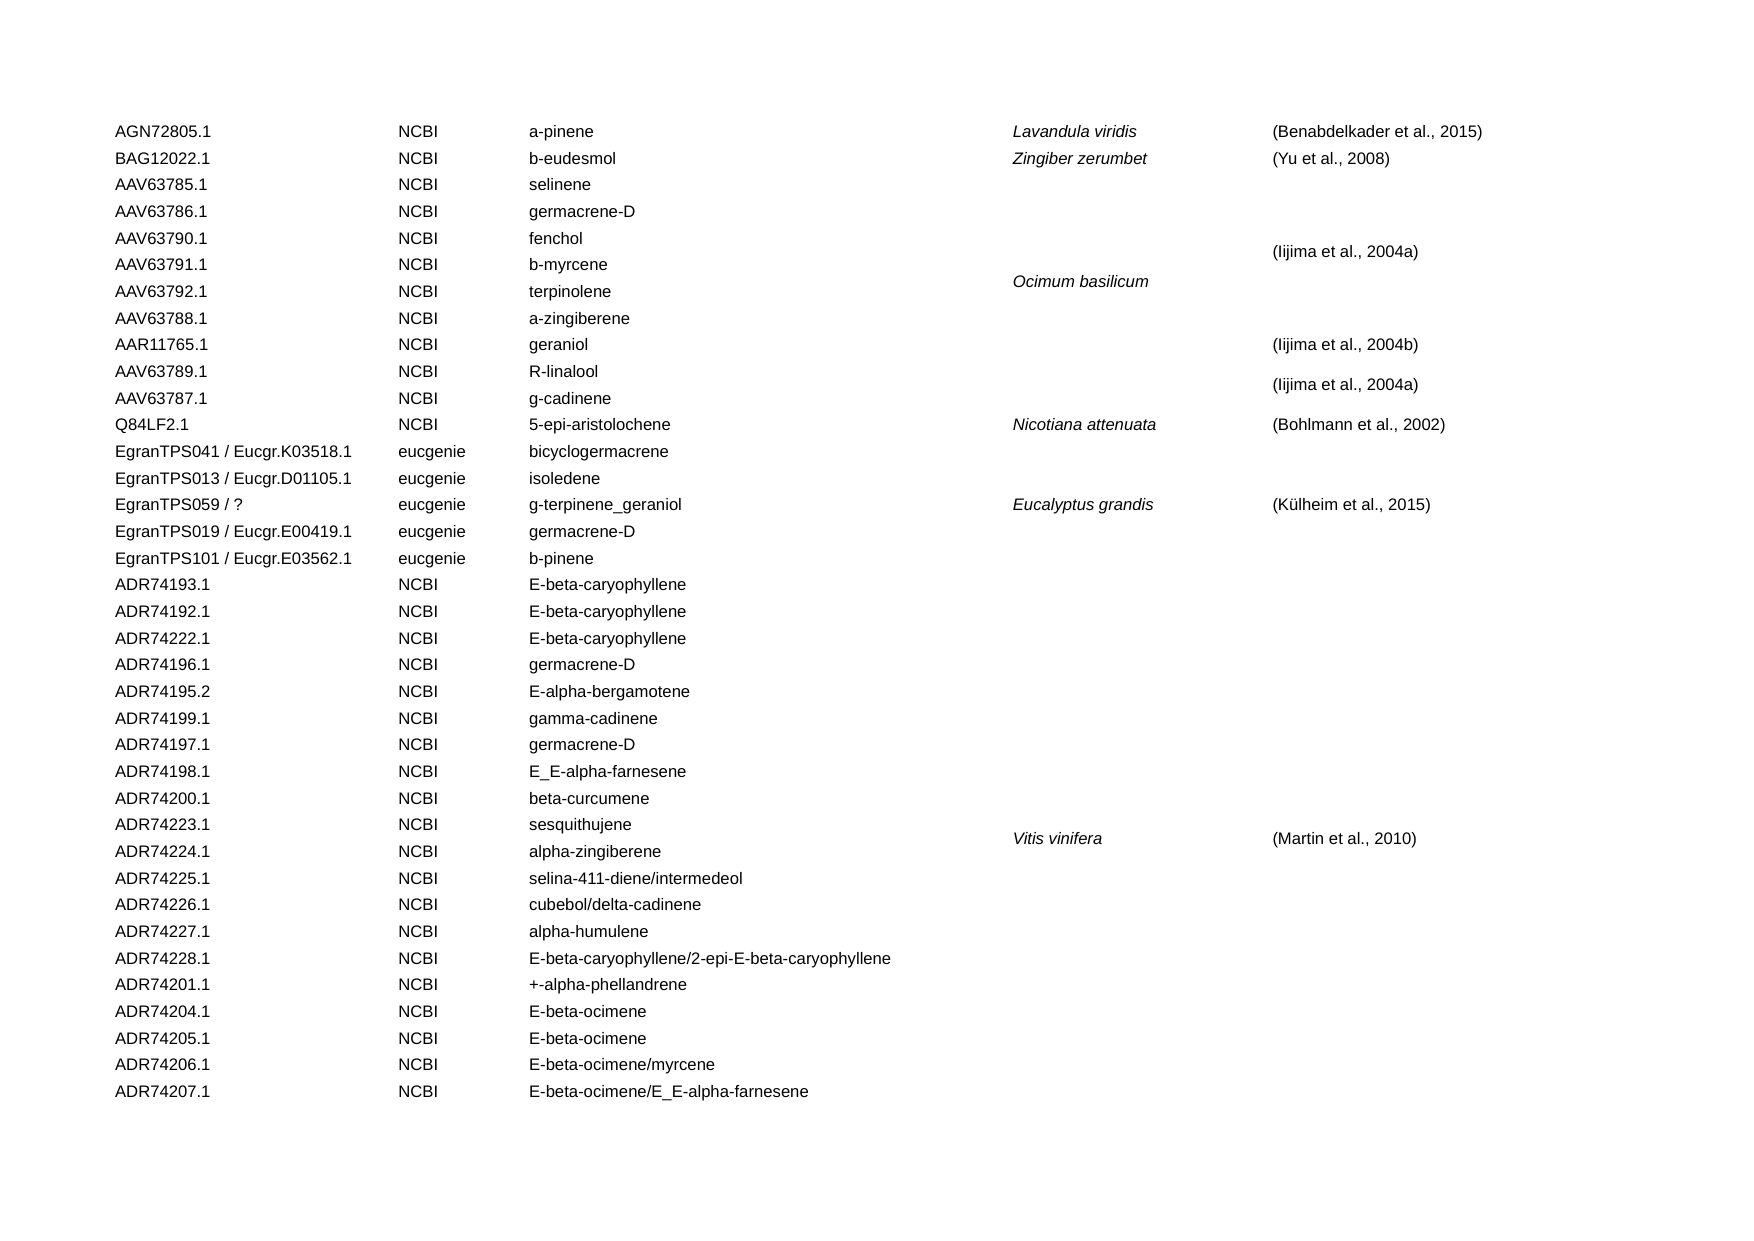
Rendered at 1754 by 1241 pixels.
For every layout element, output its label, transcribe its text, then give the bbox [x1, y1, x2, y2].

table_cell NCBI [395, 811, 526, 838]
table_cell EgranTPS019 / Eucgr.E00419.1 [112, 518, 395, 545]
table_cell eucgenie [395, 438, 526, 465]
table_cell NCBI [395, 145, 526, 171]
table_cell EgranTPS013 / Eucgr.D01105.1 [112, 465, 395, 491]
table_cell E-beta-caryophyllene [526, 571, 1009, 598]
table_cell E-beta-caryophyllene [526, 598, 1009, 625]
table_cell (Iijima et al., 2004b) [1269, 331, 1529, 358]
table_cell germacrene-D [526, 518, 1009, 545]
table_cell a-zingiberene [526, 305, 1009, 331]
table_cell NCBI [395, 571, 526, 598]
table_cell NCBI [395, 758, 526, 785]
table_cell NCBI [395, 651, 526, 678]
table_cell NCBI [395, 1025, 526, 1051]
table_cell AAV63785.1 [112, 171, 395, 198]
table_cell ADR74195.2 [112, 678, 395, 705]
table_cell Lavandula viridis [1010, 118, 1269, 145]
table_cell b-pinene [526, 545, 1009, 571]
table_cell selinene [526, 171, 1009, 198]
table_cell (Bohlmann et al., 2002) [1269, 411, 1529, 438]
table_cell sesquithujene [526, 811, 1009, 838]
table_cell NCBI [395, 331, 526, 358]
table_cell NCBI [395, 945, 526, 971]
table_cell ADR74197.1 [112, 731, 395, 758]
table_cell AAV63792.1 [112, 278, 395, 305]
table_cell gamma-cadinene [526, 705, 1009, 731]
table_cell NCBI [395, 1078, 526, 1105]
table_cell ADR74200.1 [112, 785, 395, 811]
table_cell EgranTPS059 / ? [112, 491, 395, 518]
table_cell AAV63787.1 [112, 385, 395, 411]
table_cell E-beta-ocimene [526, 1025, 1009, 1051]
table_cell isoledene [526, 465, 1009, 491]
table_cell beta-curcumene [526, 785, 1009, 811]
table_cell ADR74205.1 [112, 1025, 395, 1051]
table_cell R-linalool [526, 358, 1009, 385]
table_cell ADR74192.1 [112, 598, 395, 625]
table_cell NCBI [395, 971, 526, 998]
table_cell E-beta-ocimene [526, 998, 1009, 1025]
table_cell AAV63790.1 [112, 225, 395, 251]
table_cell +-alpha-phellandrene [526, 971, 1009, 998]
table_cell E-beta-caryophyllene/2-epi-E-beta-caryophyllene [526, 945, 1009, 971]
table_cell eucgenie [395, 518, 526, 545]
table_cell germacrene-D [526, 651, 1009, 678]
table_cell NCBI [395, 865, 526, 891]
table_cell BAG12022.1 [112, 145, 395, 171]
table_cell germacrene-D [526, 198, 1009, 225]
table_cell NCBI [395, 305, 526, 331]
table_cell (Yu et al., 2008) [1269, 145, 1529, 171]
table_cell NCBI [395, 1051, 526, 1078]
table_cell ADR74222.1 [112, 625, 395, 651]
table_cell E_E-alpha-farnesene [526, 758, 1009, 785]
table_cell NCBI [395, 891, 526, 918]
table_cell AAR11765.1 [112, 331, 395, 358]
table_cell NCBI [395, 171, 526, 198]
table_cell g-cadinene [526, 385, 1009, 411]
table_cell NCBI [395, 678, 526, 705]
table_cell ADR74193.1 [112, 571, 395, 598]
table_cell E-beta-ocimene/myrcene [526, 1051, 1009, 1078]
table_cell NCBI [395, 118, 526, 145]
table_cell NCBI [395, 998, 526, 1025]
table_cell AGN72805.1 [112, 118, 395, 145]
table_cell bicyclogermacrene [526, 438, 1009, 465]
table_cell (Külheim et al., 2015) [1269, 438, 1529, 571]
table_cell AAV63789.1 [112, 358, 395, 385]
table_cell Q84LF2.1 [112, 411, 395, 438]
table_cell ADR74198.1 [112, 758, 395, 785]
table_cell NCBI [395, 705, 526, 731]
table_cell ADR74223.1 [112, 811, 395, 838]
table_cell fenchol [526, 225, 1009, 251]
table_cell alpha-zingiberene [526, 838, 1009, 865]
table_cell NCBI [395, 225, 526, 251]
table_cell eucgenie [395, 465, 526, 491]
table_cell NCBI [395, 278, 526, 305]
table_cell AAV63786.1 [112, 198, 395, 225]
table_cell EgranTPS101 / Eucgr.E03562.1 [112, 545, 395, 571]
table_cell ADR74204.1 [112, 998, 395, 1025]
table_cell a-pinene [526, 118, 1009, 145]
table_cell Vitis vinifera [1010, 571, 1269, 1105]
table_cell germacrene-D [526, 731, 1009, 758]
table_cell b-myrcene [526, 251, 1009, 278]
table_cell NCBI [395, 785, 526, 811]
table_cell NCBI [395, 198, 526, 225]
table_cell (Benabdelkader et al., 2015) [1269, 118, 1529, 145]
table_cell E-beta-caryophyllene [526, 625, 1009, 651]
table_cell ADR74227.1 [112, 918, 395, 945]
table_cell E-alpha-bergamotene [526, 678, 1009, 705]
table_cell NCBI [395, 838, 526, 865]
table_cell NCBI [395, 918, 526, 945]
table_cell selina-411-diene/intermedeol [526, 865, 1009, 891]
table_cell (Iijima et al., 2004a) [1269, 171, 1529, 331]
table_cell NCBI [395, 358, 526, 385]
table_cell Nicotiana attenuata [1010, 411, 1269, 438]
table_cell Ocimum basilicum [1010, 171, 1269, 411]
table_cell terpinolene [526, 278, 1009, 305]
table_cell b-eudesmol [526, 145, 1009, 171]
table_cell EgranTPS041 / Eucgr.K03518.1 [112, 438, 395, 465]
table_cell Eucalyptus grandis [1010, 438, 1269, 571]
table_cell alpha-humulene [526, 918, 1009, 945]
table_cell AAV63788.1 [112, 305, 395, 331]
table_cell NCBI [395, 251, 526, 278]
table_cell NCBI [395, 411, 526, 438]
table_cell geraniol [526, 331, 1009, 358]
table_cell eucgenie [395, 545, 526, 571]
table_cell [526, 1078, 1009, 1105]
table_cell NCBI [395, 385, 526, 411]
table_cell (Iijima et al., 2004a) [1269, 358, 1529, 411]
table_cell NCBI [395, 731, 526, 758]
table_cell Zingiber zerumbet [1010, 145, 1269, 171]
table_cell AAV63791.1 [112, 251, 395, 278]
table_cell ADR74224.1 [112, 838, 395, 865]
table_cell g-terpinene_geraniol [526, 491, 1009, 518]
table_cell NCBI [395, 598, 526, 625]
table_cell ADR74207.1 [112, 1078, 395, 1105]
table_cell ADR74196.1 [112, 651, 395, 678]
table_cell ADR74226.1 [112, 891, 395, 918]
table_cell 5-epi-aristolochene [526, 411, 1009, 438]
table_cell ADR74201.1 [112, 971, 395, 998]
table_cell ADR74199.1 [112, 705, 395, 731]
table_cell NCBI [395, 625, 526, 651]
table_cell ADR74206.1 [112, 1051, 395, 1078]
table_cell (Martin et al., 2010) [1269, 571, 1529, 1105]
table_cell ADR74225.1 [112, 865, 395, 891]
table_cell ADR74228.1 [112, 945, 395, 971]
table_cell eucgenie [395, 491, 526, 518]
table_cell cubebol/delta-cadinene [526, 891, 1009, 918]
